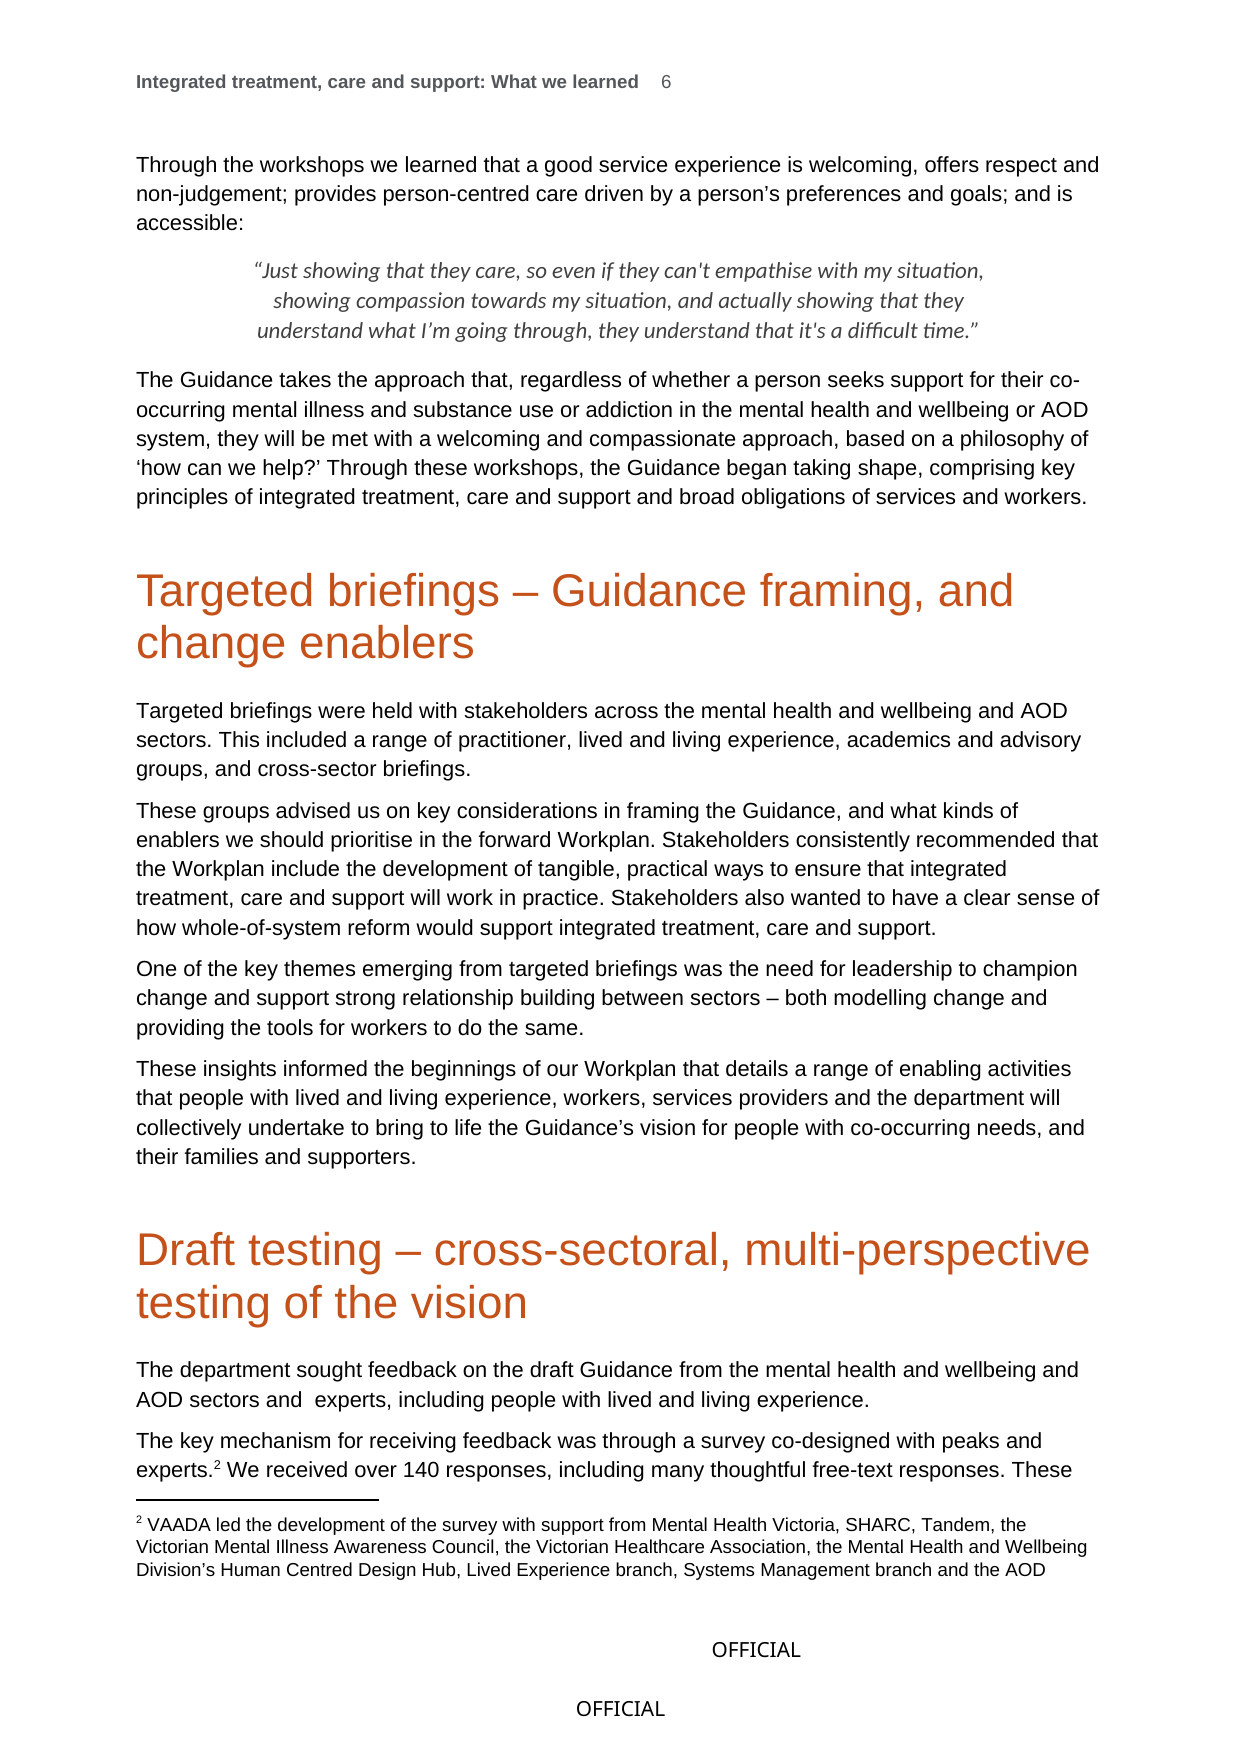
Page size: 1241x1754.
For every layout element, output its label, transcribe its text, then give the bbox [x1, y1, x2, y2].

text The department sought feedback on the draft Guidance from the mental health and wellbeing and AOD sectors and experts, including people with lived and living experience. [136, 1353, 1104, 1412]
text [136, 1424, 1104, 1482]
text “Just showing that they care, so even if they can't empathise with my situation, showing compassion towards my situation, and actually showing that they understand what I’m going through, they understand that it's a difficult time.” [226, 256, 1014, 344]
subtitle Targeted briefings – Guidance framing, and change enablers [136, 563, 1104, 669]
text One of the key themes emerging from targeted briefings was the need for leadership to champion change and support strong relationship building between sectors – both modelling change and providing the tools for workers to do the same. [136, 952, 1104, 1039]
text These insights informed the beginnings of our Workplan that details a range of enabling activities that people with lived and living experience, workers, services providers and the department will collectively undertake to bring to life the Guidance’s vision for people with co-occurring needs, and their families and supporters. [136, 1052, 1104, 1169]
subtitle Draft testing – cross-sectoral, multi-perspective testing of the vision [136, 1223, 1104, 1328]
text Targeted briefings were held with stakeholders across the mental health and wellbeing and AOD sectors. This included a range of practitioner, lived and living experience, academics and advisory groups, and cross-sector briefings. [136, 694, 1104, 781]
text The Guidance takes the approach that, regardless of whether a person seeks support for their co-occurring mental illness and substance use or addiction in the mental health and wellbeing or AOD system, they will be met with a welcoming and compassionate approach, based on a philosophy of ‘how can we help?’ Through these workshops, the Guidance began taking shape, comprising key principles of integrated treatment, care and support and broad obligations of services and workers. [136, 363, 1104, 509]
text These groups advised us on key considerations in framing the Guidance, and what kinds of enablers we should prioritise in the forward Workplan. Stakeholders consistently recommended that the Workplan include the development of tangible, practical ways to ensure that integrated treatment, care and support will work in practice. Stakeholders also wanted to have a clear sense of how whole-of-system reform would support integrated treatment, care and support. [136, 794, 1104, 939]
text Through the workshops we learned that a good service experience is welcoming, offers respect and non-judgement; provides person-centred care driven by a person’s preferences and goals; and is accessible: [136, 148, 1104, 235]
